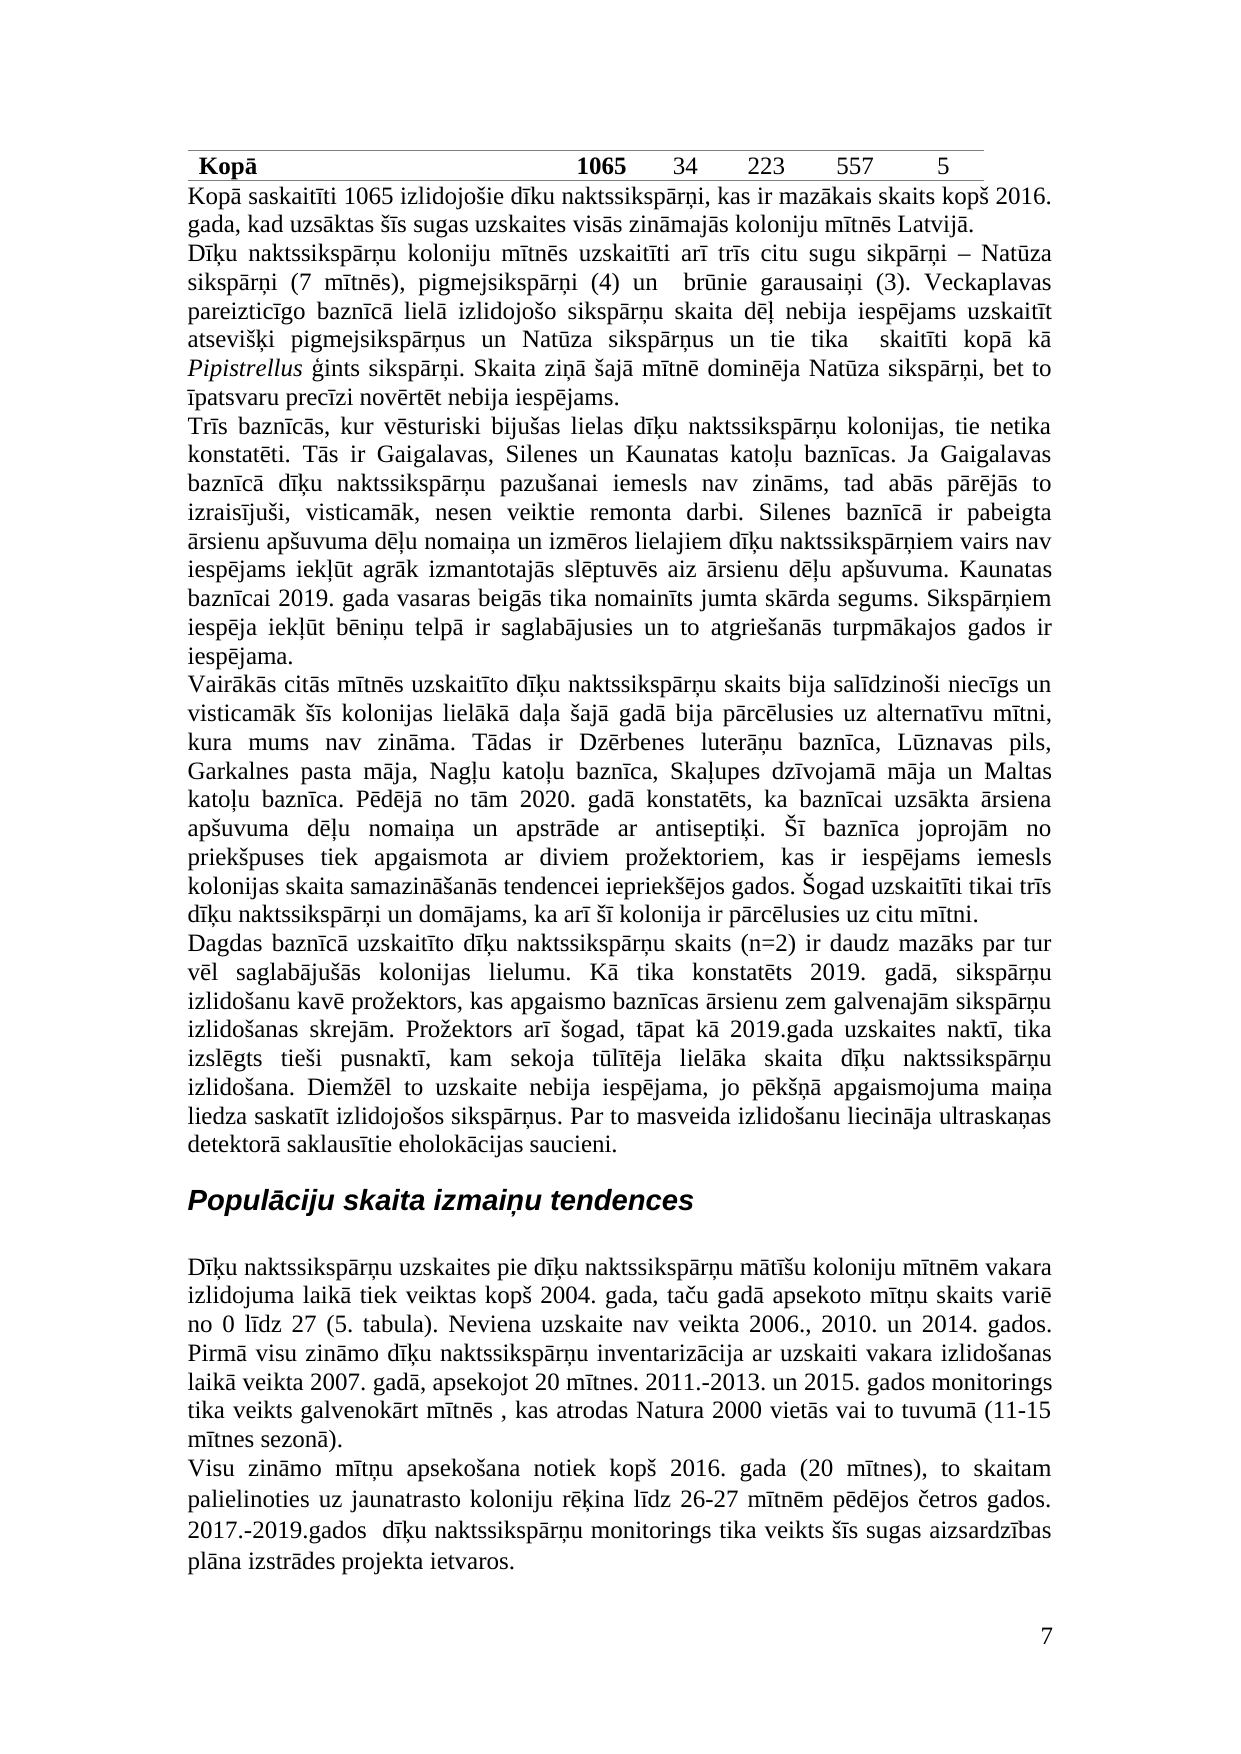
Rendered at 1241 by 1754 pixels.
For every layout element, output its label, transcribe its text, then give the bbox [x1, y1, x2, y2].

text Vairākās citās mītnēs uzskaitīto dīķu naktssikspārņu skaits bija salīdzinoši niecīgs un visticamāk šīs kolonijas lielākā daļa šajā gadā bija pārcēlusies uz alternatīvu mītni, kura mums nav zināma. Tādas ir Dzērbenes luterāņu baznīca, Lūznavas pils, Garkalnes pasta māja, Nagļu katoļu baznīca, Skaļupes dzīvojamā māja un Maltas katoļu baznīca. Pēdējā no tām 2020. gadā konstatēts, ka baznīcai uzsākta ārsiena apšuvuma dēļu nomaiņa un apstrāde ar antiseptiķi. Šī baznīca joprojām no priekšpuses tiek apgaismota ar diviem prožektoriem, kas ir iespējams iemesls kolonijas skaita samazināšanās tendencei iepriekšējos gados. Šogad uzskaitīti tikai trīs dīķu naktssikspārņi un domājams, ka arī šī kolonija ir pārcēlusies uz citu mītni. [187, 669, 1053, 928]
table_cell 557 [808, 151, 902, 180]
table_cell 34 [646, 151, 724, 180]
table_cell 5 [902, 151, 984, 180]
text Visu zināmo mītņu apsekošana notiek kopš 2016. gada (20 mītnes), to skaitam palielinoties uz jaunatrasto koloniju rēķina līdz 26-27 mītnēm pēdējos četros gados. 2017.-2019.gados dīķu naktssikspārņu monitorings tika veikts šīs sugas aizsardzības plāna izstrādes projekta ietvaros. [187, 1453, 1053, 1575]
table_cell Kopā [188, 151, 557, 180]
text Dīķu naktssikspārņu koloniju mītnēs uzskaitīti arī trīs citu sugu sikpārņi – Natūza sikspārņi (7 mītnēs), pigmejsikspārņi (4) un brūnie garausaiņi (3). Veckaplavas pareizticīgo baznīcā lielā izlidojošo sikspārņu skaita dēļ nebija iespējams uzskaitīt atsevišķi pigmejsikspārņus un Natūza sikspārņus un tie tika skaitīti kopā kā Pipistrellus ģints sikspārņi. Skaita ziņā šajā mītnē dominēja Natūza sikspārņi, bet to īpatsvaru precīzi novērtēt nebija iespējams. [187, 238, 1053, 411]
text Kopā saskaitīti 1065 izlidojošie dīku naktssikspārņi, kas ir mazākais skaits kopš 2016. gada, kad uzsāktas šīs sugas uzskaites visās zināmajās koloniju mītnēs Latvijā. [187, 181, 1053, 238]
text Trīs baznīcās, kur vēsturiski bijušas lielas dīķu naktssikspārņu kolonijas, tie netika konstatēti. Tās ir Gaigalavas, Silenes un Kaunatas katoļu baznīcas. Ja Gaigalavas baznīcā dīķu naktssikspārņu pazušanai iemesls nav zināms, tad abās pārējās to izraisījuši, visticamāk, nesen veiktie remonta darbi. Silenes baznīcā ir pabeigta ārsienu apšuvuma dēļu nomaiņa un izmēros lielajiem dīķu naktssikspārņiem vairs nav iespējams iekļūt agrāk izmantotajās slēptuvēs aiz ārsienu dēļu apšuvuma. Kaunatas baznīcai 2019. gada vasaras beigās tika nomainīts jumta skārda segums. Sikspārņiem iespēja iekļūt bēniņu telpā ir saglabājusies un to atgriešanās turpmākajos gados ir iespējama. [187, 411, 1053, 669]
table_cell 1065 [557, 151, 646, 180]
text Dīķu naktssikspārņu uzskaites pie dīķu naktssikspārņu mātīšu koloniju mītnēm vakara izlidojuma laikā tiek veiktas kopš 2004. gada, taču gadā apsekoto mītņu skaits variē no 0 līdz 27 (5. tabula). Neviena uzskaite nav veikta 2006., 2010. un 2014. gados. Pirmā visu zināmo dīķu naktssikspārņu inventarizācija ar uzskaiti vakara izlidošanas laikā veikta 2007. gadā, apsekojot 20 mītnes. 2011.-2013. un 2015. gados monitorings tika veikts galvenokārt mītnēs , kas atrodas Natura 2000 vietās vai to tuvumā (11-15 mītnes sezonā). [187, 1252, 1053, 1453]
text Dagdas baznīcā uzskaitīto dīķu naktssikspārņu skaits (n=2) ir daudz mazāks par tur vēl saglabājušās kolonijas lielumu. Kā tika konstatēts 2019. gadā, sikspārņu izlidošanu kavē prožektors, kas apgaismo baznīcas ārsienu zem galvenajām sikspārņu izlidošanas skrejām. Prožektors arī šogad, tāpat kā 2019.gada uzskaites naktī, tika izslēgts tieši pusnaktī, kam sekoja tūlītēja lielāka skaita dīķu naktssikspārņu izlidošana. Diemžēl to uzskaite nebija iespējama, jo pēkšņā apgaismojuma maiņa liedza saskatīt izlidojošos sikspārņus. Par to masveida izlidošanu liecināja ultraskaņas detektorā saklausītie eholokācijas saucieni. [187, 928, 1053, 1158]
subtitle Populāciju skaita izmaiņu tendences [187, 1183, 1053, 1217]
table_cell 223 [725, 151, 807, 180]
